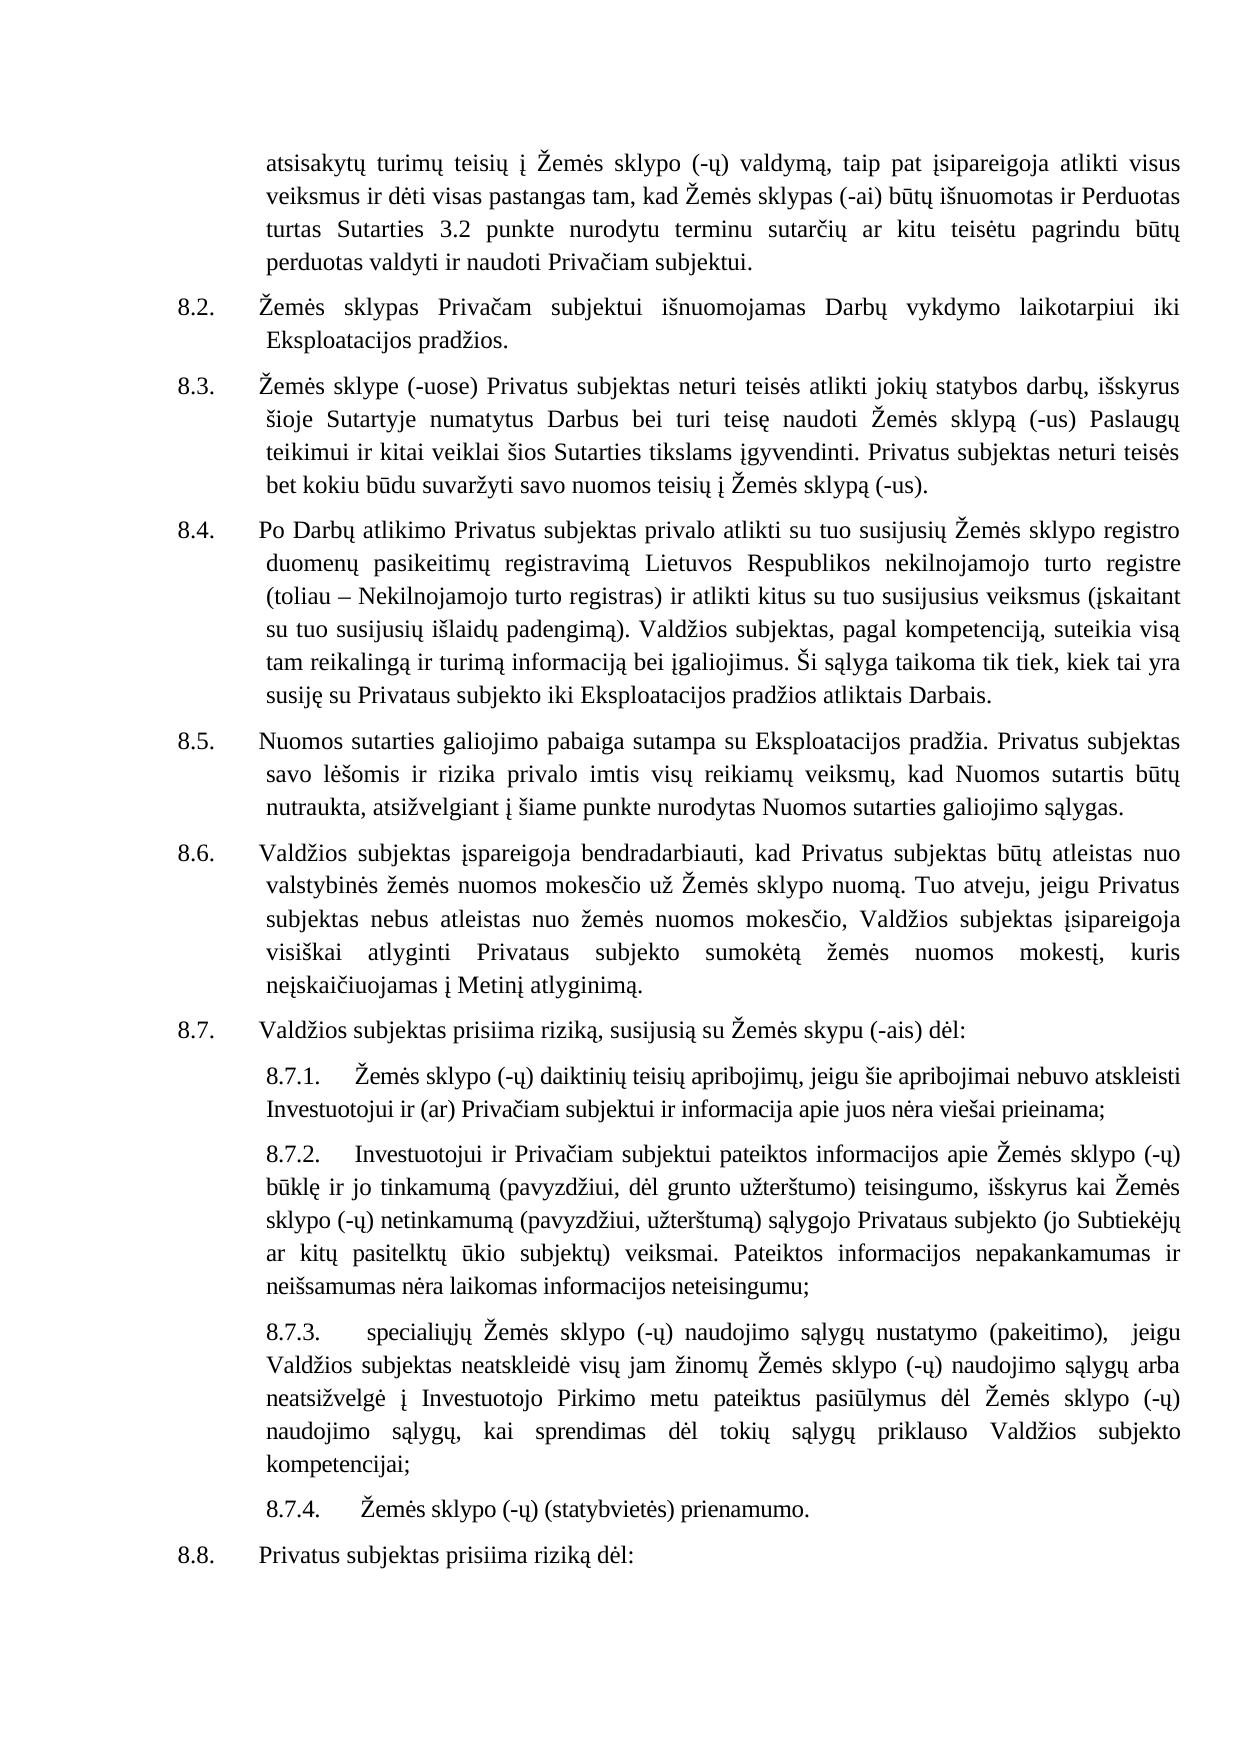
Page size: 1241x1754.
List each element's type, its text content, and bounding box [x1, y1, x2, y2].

text Žemės sklypo (-ų) (statybvietės) prienamumo. [266, 1494, 1181, 1523]
text Žemės sklypas Privačam subjektui išnuomojamas Darbų vykdymo laikotarpiui iki Eksploatacijos pradžios. [177, 292, 1181, 354]
text specialiųjų Žemės sklypo (-ų) naudojimo sąlygų nustatymo (pakeitimo), jeigu Valdžios subjektas neatskleidė visų jam žinomų Žemės sklypo (-ų) naudojimo sąlygų arba neatsižvelgė į Investuotojo Pirkimo metu pateiktus pasiūlymus dėl Žemės sklypo (-ų) naudojimo sąlygų, kai sprendimas dėl tokių sąlygų priklauso Valdžios subjekto kompetencijai; [266, 1317, 1181, 1478]
text Žemės sklypo (-ų) daiktinių teisių apribojimų, jeigu šie apribojimai nebuvo atskleisti Investuotojui ir (ar) Privačiam subjektui ir informacija apie juos nėra viešai prieinama; [266, 1061, 1181, 1122]
text Valdžios subjektas įspareigoja bendradarbiauti, kad Privatus subjektas būtų atleistas nuo valstybinės žemės nuomos mokesčio už Žemės sklypo nuomą. Tuo atveju, jeigu Privatus subjektas nebus atleistas nuo žemės nuomos mokesčio, Valdžios subjektas įsipareigoja visiškai atlyginti Privataus subjekto sumokėtą žemės nuomos mokestį, kuris neįskaičiuojamas į Metinį atlyginimą. [177, 838, 1181, 998]
text Po Darbų atlikimo Privatus subjektas privalo atlikti su tuo susijusių Žemės sklypo registro duomenų pasikeitimų registravimą Lietuvos Respublikos nekilnojamojo turto registre (toliau – Nekilnojamojo turto registras) ir atlikti kitus su tuo susijusius veiksmus (įskaitant su tuo susijusių išlaidų padengimą). Valdžios subjektas, pagal kompetenciją, suteikia visą tam reikalingą ir turimą informaciją bei įgaliojimus. Ši sąlyga taikoma tik tiek, kiek tai yra susiję su Privataus subjekto iki Eksploatacijos pradžios atliktais Darbais. [177, 515, 1181, 709]
text Nuomos sutarties galiojimo pabaiga sutampa su Eksploatacijos pradžia. Privatus subjektas savo lėšomis ir rizika privalo imtis visų reikiamų veiksmų, kad Nuomos sutartis būtų nutraukta, atsižvelgiant į šiame punkte nurodytas Nuomos sutarties galiojimo sąlygas. [177, 726, 1181, 821]
text Žemės sklype (-uose) Privatus subjektas neturi teisės atlikti jokių statybos darbų, išskyrus šioje Sutartyje numatytus Darbus bei turi teisę naudoti Žemės sklypą (-us) Paslaugų teikimui ir kitai veiklai šios Sutarties tikslams įgyvendinti. Privatus subjektas neturi teisės bet kokiu būdu suvaržyti savo nuomos teisių į Žemės sklypą (-us). [177, 371, 1181, 499]
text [177, 148, 1181, 276]
text Valdžios subjektas prisiima riziką, susijusią su Žemės skypu (-ais) dėl: [177, 1015, 1181, 1044]
text Investuotojui ir Privačiam subjektui pateiktos informacijos apie Žemės sklypo (-ų) būklę ir jo tinkamumą (pavyzdžiui, dėl grunto užterštumo) teisingumo, išskyrus kai Žemės sklypo (-ų) netinkamumą (pavyzdžiui, užterštumą) sąlygojo Privataus subjekto (jo Subtiekėjų ar kitų pasitelktų ūkio subjektų) veiksmai. Pateiktos informacijos nepakankamumas ir neišsamumas nėra laikomas informacijos neteisingumu; [266, 1139, 1181, 1300]
text Privatus subjektas prisiima riziką dėl: [177, 1540, 1181, 1569]
